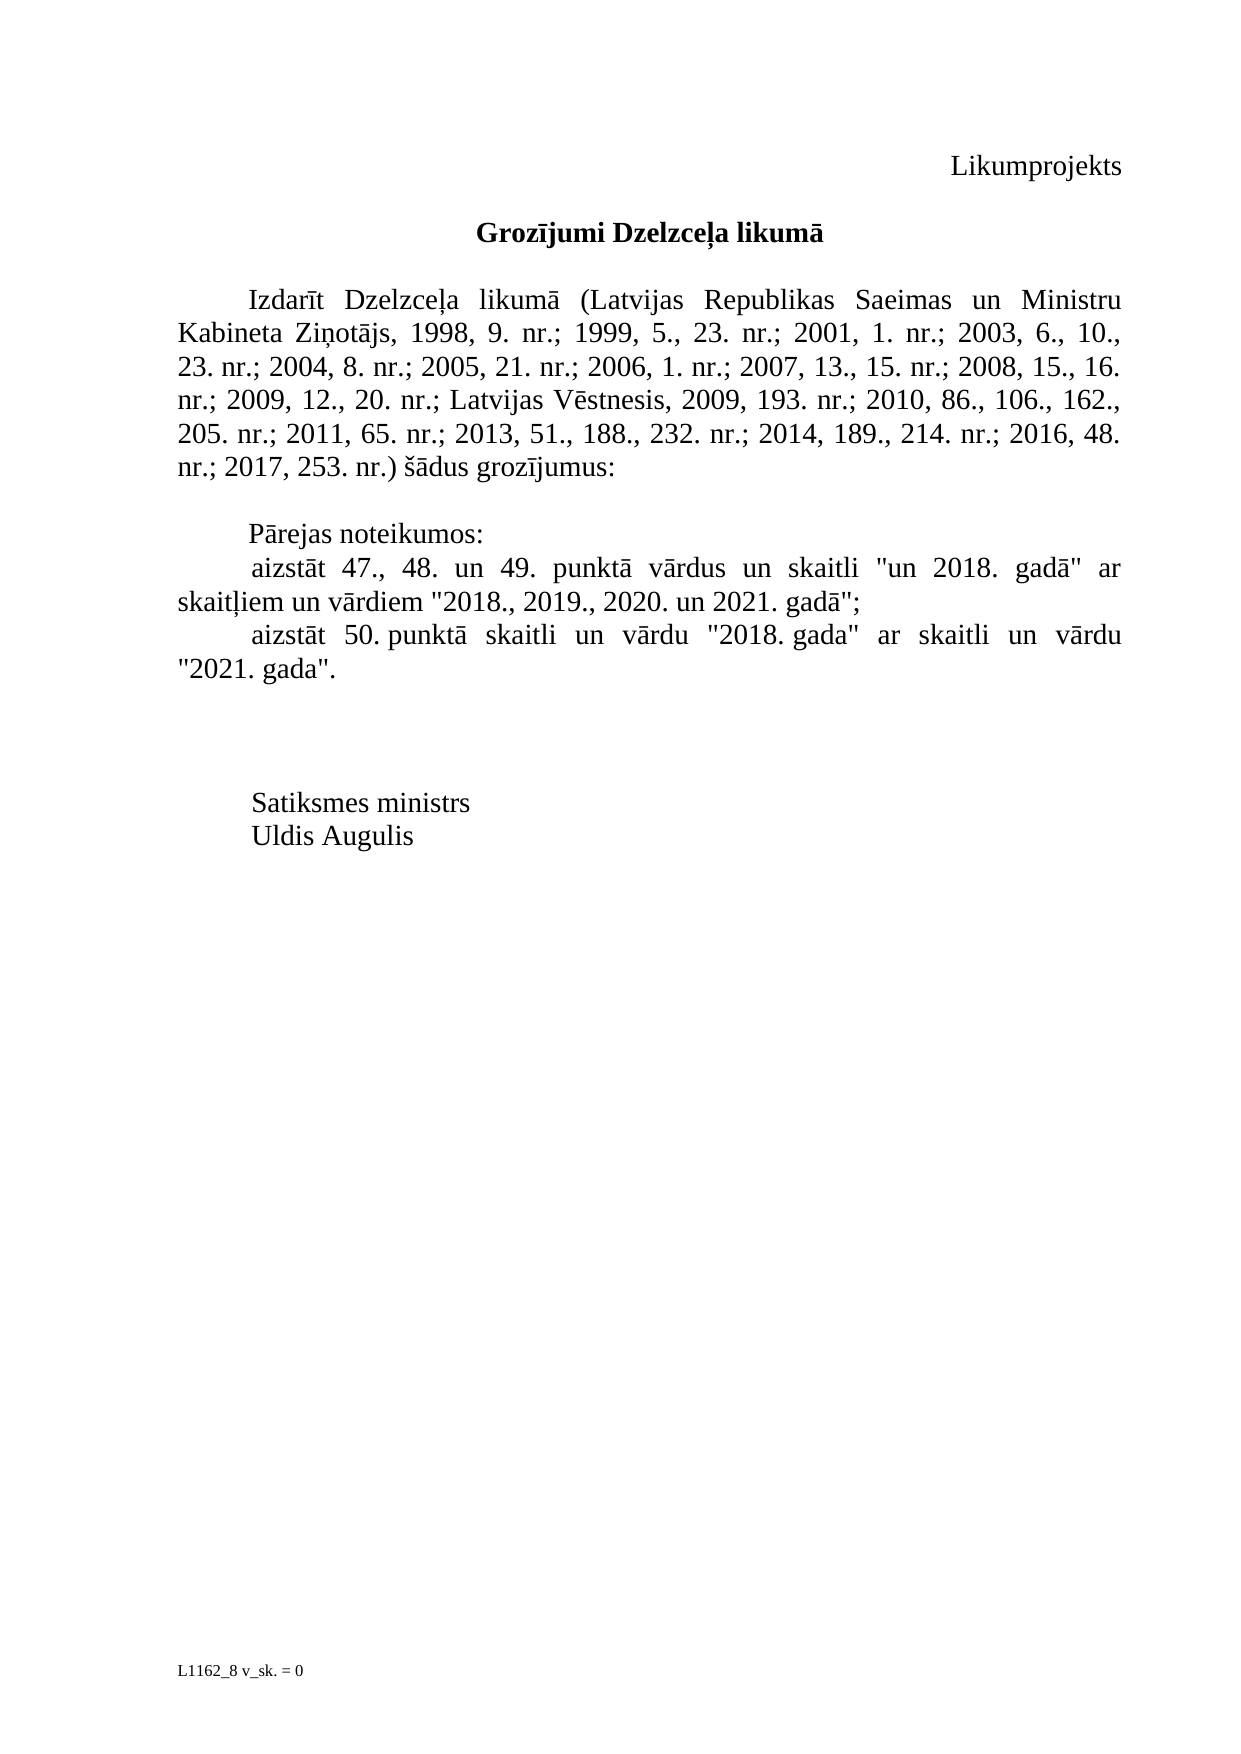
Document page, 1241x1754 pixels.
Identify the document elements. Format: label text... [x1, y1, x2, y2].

text Likumprojekts [177, 148, 1122, 181]
text aizstāt 50. punktā skaitli un vārdu "2018. gada" ar skaitli un vārdu "2021. gada". [177, 617, 1122, 684]
text Pārejas noteikumos: [177, 517, 1122, 550]
text Izdarīt Dzelzceļa likumā (Latvijas Republikas Saeimas un Ministru Kabineta Ziņotājs, 1998, 9. nr.; 1999, 5., 23. nr.; 2001, 1. nr.; 2003, 6., 10., 23. nr.; 2004, 8. nr.; 2005, 21. nr.; 2006, 1. nr.; 2007, 13., 15. nr.; 2008, 15., 16. nr.; 2009, 12., 20. nr.; Latvijas Vēstnesis, 2009, 193. nr.; 2010, 86., 106., 162., 205. nr.; 2011, 65. nr.; 2013, 51., 188., 232. nr.; 2014, 189., 214. nr.; 2016, 48. nr.; 2017, 253. nr.) šādus grozījumus: [177, 282, 1122, 483]
text Uldis Augulis [177, 818, 1122, 852]
text Grozījumi Dzelzceļa likumā [177, 215, 1122, 248]
text Satiksmes ministrs [177, 785, 1122, 818]
text aizstāt 47., 48. un 49. punktā vārdus un skaitli "un 2018. gadā" ar skaitļiem un vārdiem "2018., 2019., 2020. un 2021. gadā"; [177, 550, 1122, 617]
